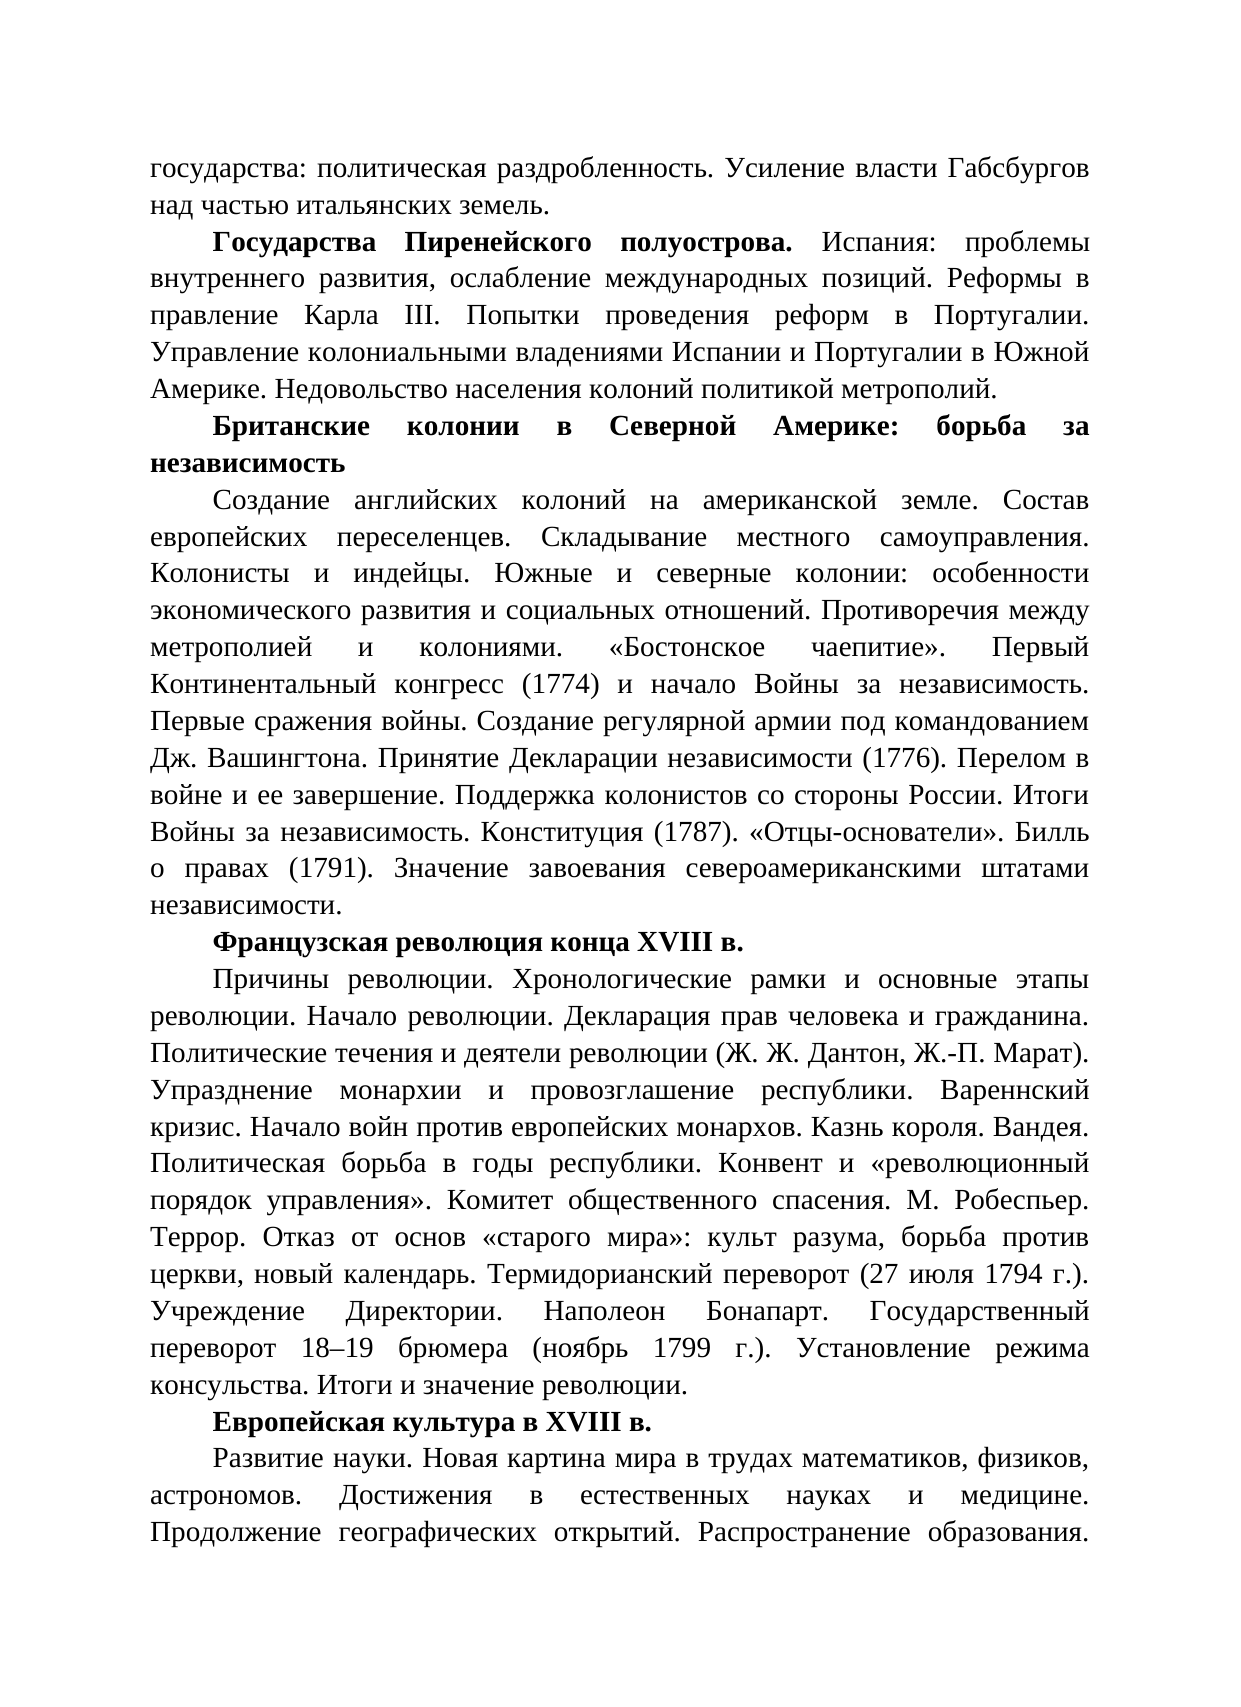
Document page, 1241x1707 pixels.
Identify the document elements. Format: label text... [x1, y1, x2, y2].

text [150, 150, 1090, 220]
text Создание английских колоний на американской земле. Состав европейских переселенцев. Складывание местного самоуправления. Колонисты и индейцы. Южные и северные колонии: особенности экономического развития и социальных отношений. Противоречия между метрополией и колониями. «Бостонское чаепитие». Первый Континентальный конгресс (1774) и начало Войны за независимость. Первые сражения войны. Создание регулярной армии под командованием Дж. Вашингтона. Принятие Декларации независимости (1776). Перелом в войне и ее завершение. Поддержка колонистов со стороны России. Итоги Войны за независимость. Конституция (1787). «Отцы-основатели». Билль о правах (1791). Значение завоевания североамериканскими штатами независимости. [150, 482, 1090, 921]
text Британские колонии в Северной Америке: борьба за независимость [150, 408, 1090, 478]
text Европейская культура в XVIII в. [150, 1404, 1090, 1437]
text Французская революция конца XVIII в. [150, 924, 1090, 958]
text Государства Пиренейского полуострова. Испания: проблемы внутреннего развития, ослабление международных позиций. Реформы в правление Карла III. Попытки проведения реформ в Португалии. Управление колониальными владениями Испании и Португалии в Южной Америке. Недовольство населения колоний политикой метрополий. [150, 224, 1090, 405]
text Причины революции. Хронологические рамки и основные этапы революции. Начало революции. Декларация прав человека и гражданина. Политические течения и деятели революции (Ж. Ж. Дантон, Ж.-П. Марат). Упразднение монархии и провозглашение республики. Вареннский кризис. Начало войн против европейских монархов. Казнь короля. Вандея. Политическая борьба в годы республики. Конвент и «революционный порядок управления». Комитет общественного спасения. М. Робеспьер. Террор. Отказ от основ «старого мира»: культ разума, борьба против церкви, новый календарь. Термидорианский переворот (27 июля 1794 г.). Учреждение Директории. Наполеон Бонапарт. Государственный переворот 18–19 брюмера (ноябрь 1799 г.). Установление режима консульства. Итоги и значение революции. [150, 961, 1090, 1400]
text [150, 1441, 1090, 1548]
